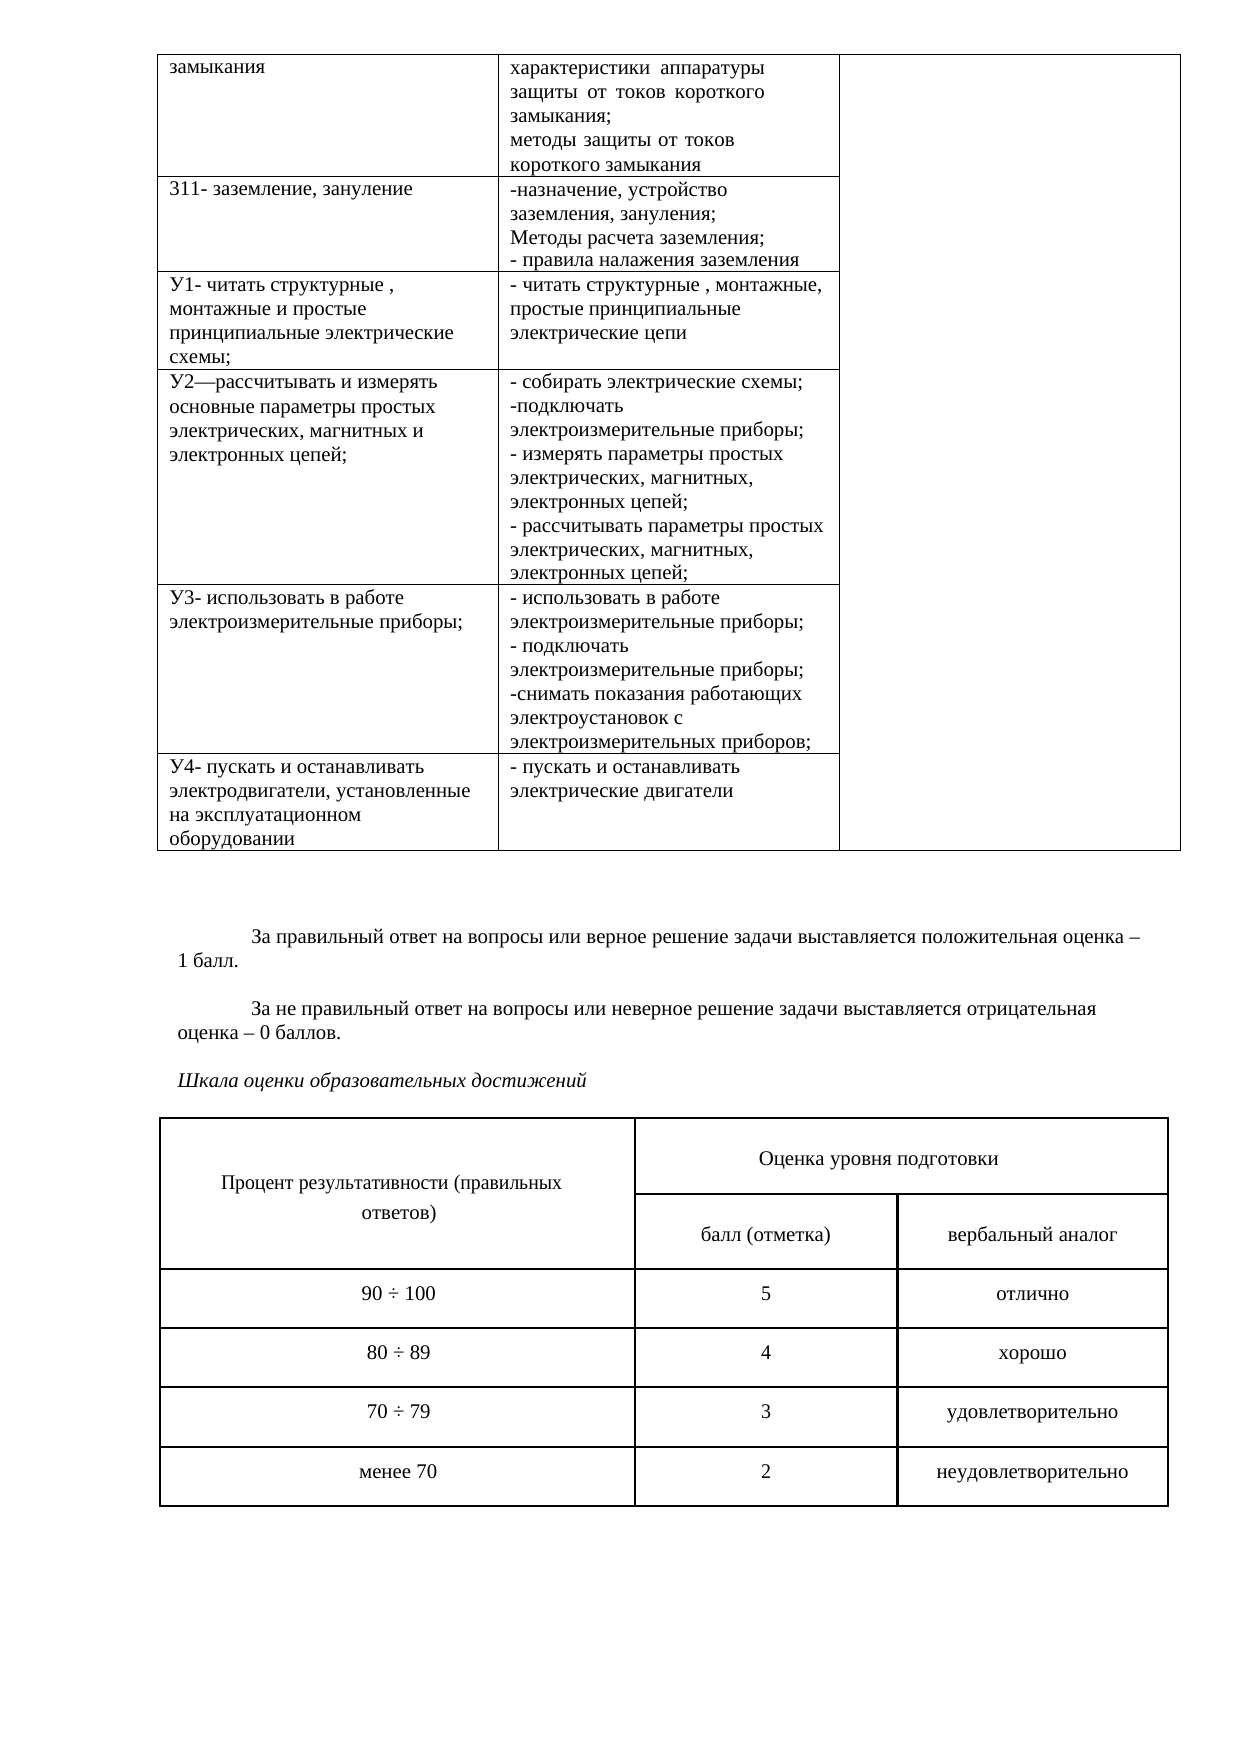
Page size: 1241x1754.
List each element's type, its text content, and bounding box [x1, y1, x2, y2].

table_cell У4- пускать и останавливать электродвигатели, установленные на эксплуатационном оборудовании [158, 754, 498, 850]
table_cell неудовлетворительно [899, 1448, 1167, 1505]
text 1 балл. [177, 948, 1198, 972]
table_cell отлично [899, 1270, 1167, 1327]
table_cell - читать структурные , монтажные, простые принципиальные электрические цепи [499, 272, 839, 368]
table_cell 311- заземление, зануление [158, 177, 498, 271]
table_cell использовать в работе электроизмерительные приборы; подключать электроизмерительные приборы; -снимать показания работающих электроустановок с электроизмерительных приборов; [499, 585, 839, 753]
table_cell собирать электрические схемы; -подключать электроизмерительные приборы; измерять параметры простых электрических, магнитных, электронных цепей; рассчитывать параметры простых электрических, магнитных, электронных цепей; [499, 370, 839, 584]
table_cell балл (отметка) [636, 1195, 896, 1268]
table_cell удовлетворительно [899, 1388, 1167, 1446]
table_cell менее 70 [161, 1448, 634, 1505]
table_cell У3- использовать в работе электроизмерительные приборы; [158, 585, 498, 753]
table_cell 70 ÷ 79 [161, 1388, 634, 1446]
table_header замыкания [158, 55, 498, 176]
table_cell хорошо [899, 1329, 1167, 1386]
table_cell - пускать и останавливать электрические двигатели [499, 754, 839, 850]
table_cell 4 [636, 1329, 896, 1386]
text За правильный ответ на вопросы или верное решение задачи выставляется положительная оценка – [251, 924, 1198, 948]
table_cell 90 ÷ 100 [161, 1270, 634, 1327]
table_cell У2—рассчитывать и измерять основные параметры простых электрических, магнитных и электронных цепей; [158, 370, 498, 584]
table_cell 5 [636, 1270, 896, 1327]
table_cell 80 ÷ 89 [161, 1329, 634, 1386]
text Шкала оценки образовательных достижений [177, 1068, 1198, 1092]
table_header характеристики аппаратуры защиты от токов короткого замыкания; методы защиты от токов короткого замыкания [499, 55, 839, 176]
table_header [840, 55, 1180, 850]
table_header Процент результативности (правильных ответов) [161, 1119, 634, 1268]
text За не правильный ответ на вопросы или неверное решение задачи выставляется отрицательная оценка – 0 баллов. [177, 996, 1098, 1044]
table_cell У1- читать структурные , монтажные и простые принципиальные электрические схемы; [158, 272, 498, 368]
table_header Оценка уровня подготовки [636, 1119, 1167, 1192]
table_cell -назначение, устройство заземления, зануления; Методы расчета заземления; - правила налажения заземления [499, 177, 839, 271]
table_cell 2 [636, 1448, 896, 1505]
table_cell вербальный аналог [899, 1195, 1167, 1268]
table_cell 3 [636, 1388, 896, 1446]
